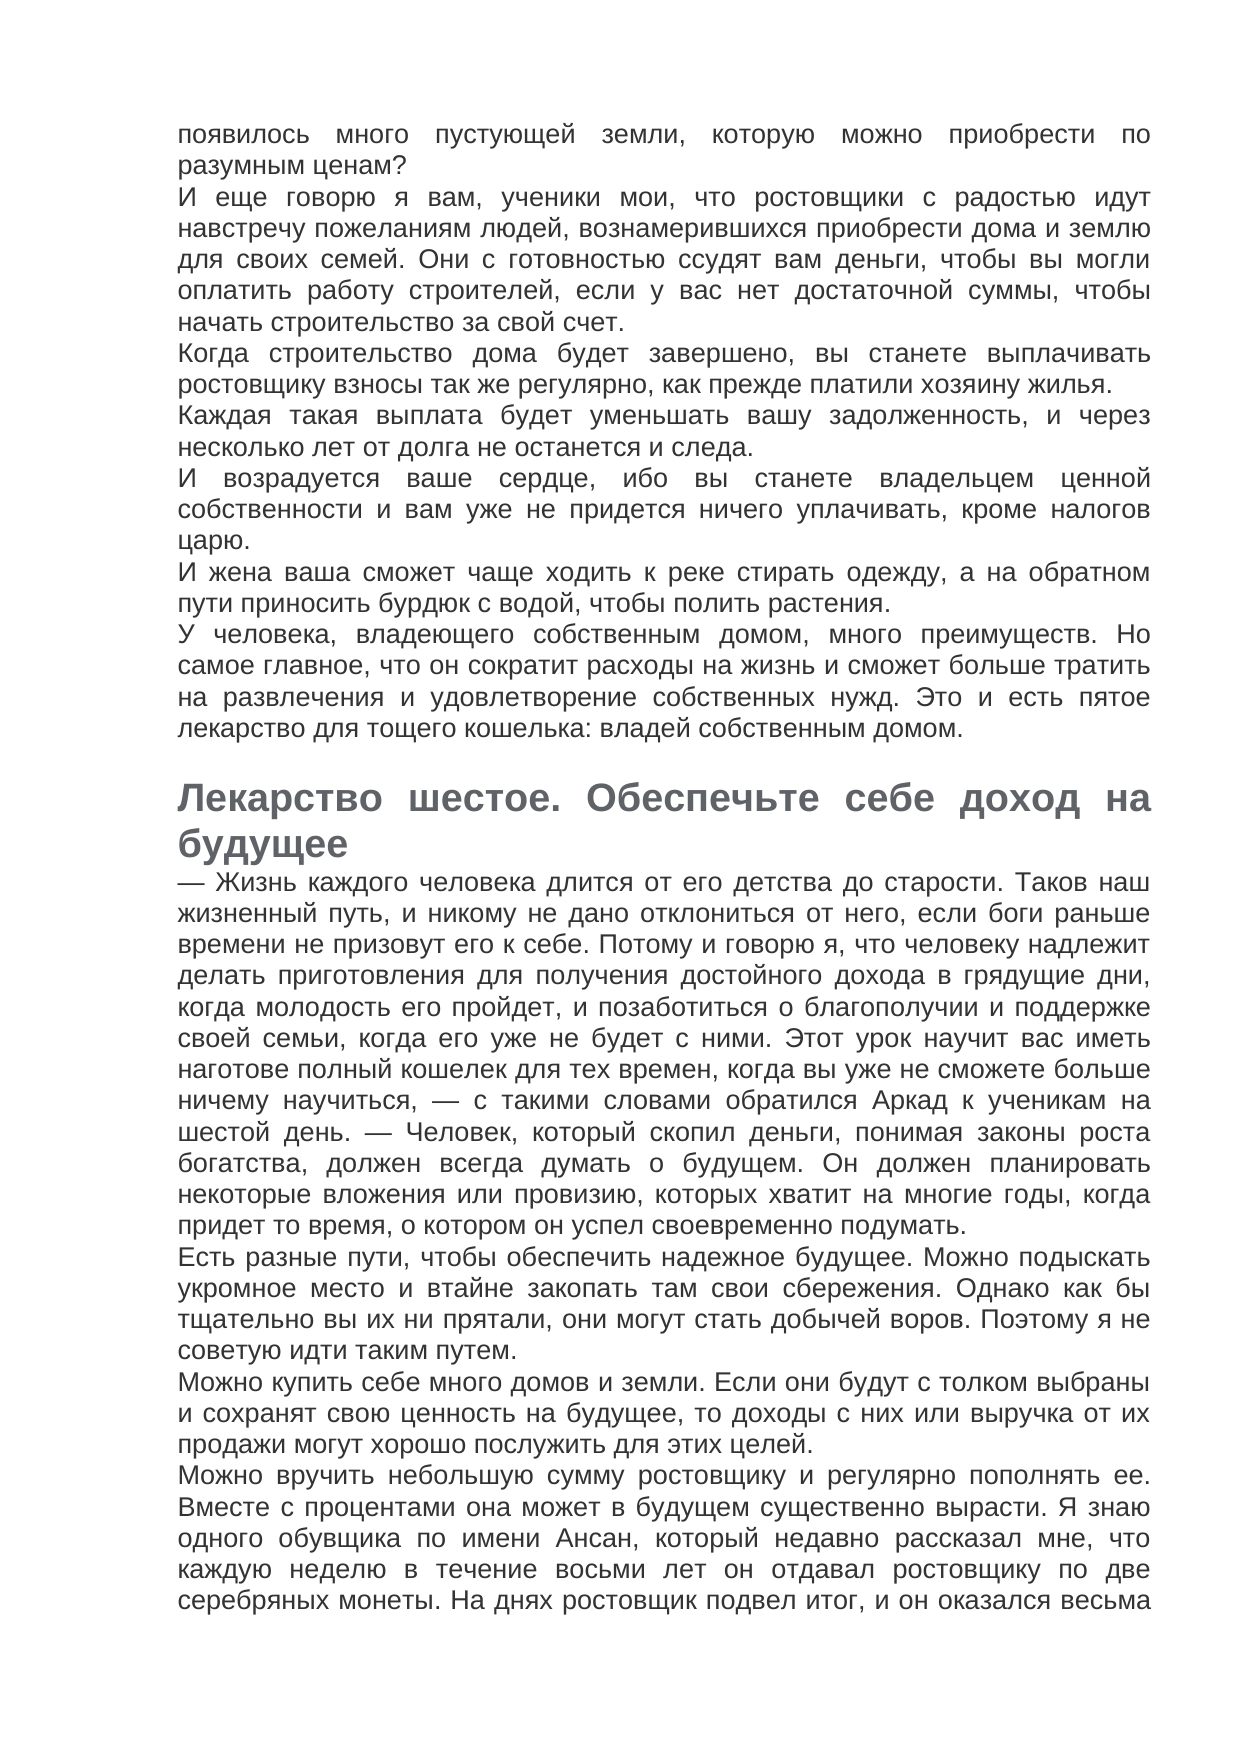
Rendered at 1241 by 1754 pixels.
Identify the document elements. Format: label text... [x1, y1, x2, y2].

text — Жизнь каждого человека длится от его детства до старости. Таков наш жизненный путь, и никому не дано отклониться от него, если боги раньше времени не призовут его к себе. Потому и говорю я, что человеку надлежит делать приготовления для получения достойного дохода в грядущие дни, когда молодость его пройдет, и позаботиться о благополучии и поддержке своей семьи, когда его уже не будет с ними. Этот урок научит вас иметь наготове полный кошелек для тех времен, когда вы уже не сможете больше ничему научиться, — с такими словами обратился Аркад к ученикам на шестой день. — Человек, который скопил деньги, понимая законы роста богатства, должен всегда думать о будущем. Он должен планировать некоторые вложения или провизию, которых хватит на многие годы, когда придет то время, о котором он успел своевременно подумать. [177, 866, 1152, 1241]
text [177, 1459, 1152, 1616]
text И еще говорю я вам, ученики мои, что ростовщики с радостью идут навстречу пожеланиям людей, вознамерившихся приобрести дома и землю для своих семей. Они с готовностью ссудят вам деньги, чтобы вы могли оплатить работу строителей, если у вас нет достаточной суммы, чтобы начать строительство за свой счет. [177, 181, 1152, 337]
text У человека, владеющего собственным домом, много преимуществ. Но самое главное, что он сократит расходы на жизнь и сможет больше тратить на развлечения и удовлетворение собственных нужд. Это и есть пятое лекарство для тощего кошелька: владей собственным домом. [177, 618, 1152, 743]
text И жена ваша сможет чаще ходить к реке стирать одежду, а на обратном пути приносить бурдюк с водой, чтобы полить растения. [177, 556, 1152, 618]
text Лекарство шестое. Обеспечьте себе доход на будущее [177, 774, 1152, 866]
text И возрадуется ваше сердце, ибо вы станете владельцем ценной собственности и вам уже не придется ничего уплачивать, кроме налогов царю. [177, 462, 1152, 556]
text Когда строительство дома будет завершено, вы станете выплачивать ростовщику взносы так же регулярно, как прежде платили хозяину жилья. [177, 337, 1152, 399]
text Каждая такая выплата будет уменьшать вашу задолженность, и через несколько лет от долга не останется и следа. [177, 399, 1152, 462]
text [177, 118, 1152, 181]
text Можно купить себе много домов и земли. Если они будут с толком выбраны и сохранят свою ценность на будущее, то доходы с них или выручка от их продажи могут хорошо послужить для этих целей. [177, 1366, 1152, 1459]
text Есть разные пути, чтобы обеспечить надежное будущее. Можно подыскать укромное место и втайне закопать там свои сбережения. Однако как бы тщательно вы их ни прятали, они могут стать добычей воров. Поэтому я не советую идти таким путем. [177, 1241, 1152, 1366]
